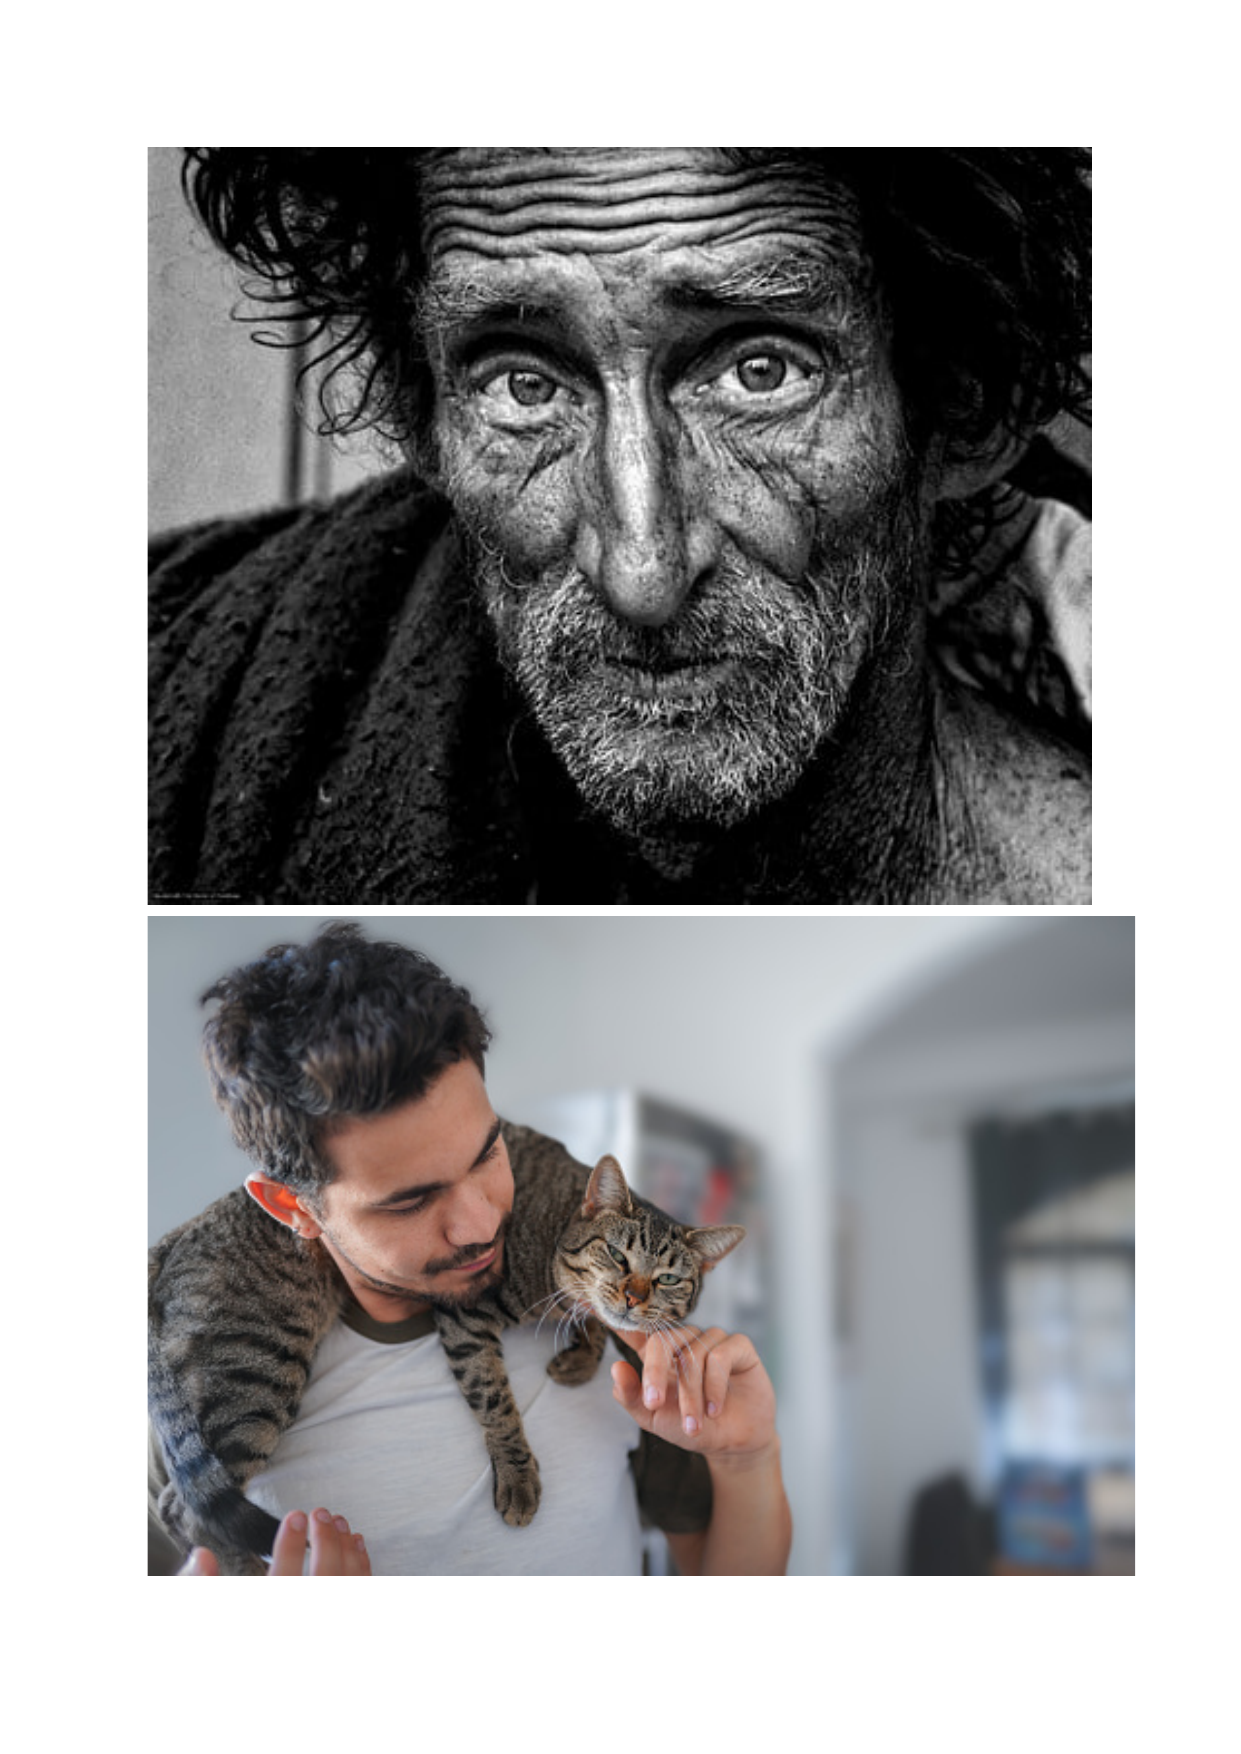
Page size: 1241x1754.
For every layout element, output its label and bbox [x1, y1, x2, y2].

picture [147, 147, 1092, 905]
picture [147, 916, 1136, 1576]
